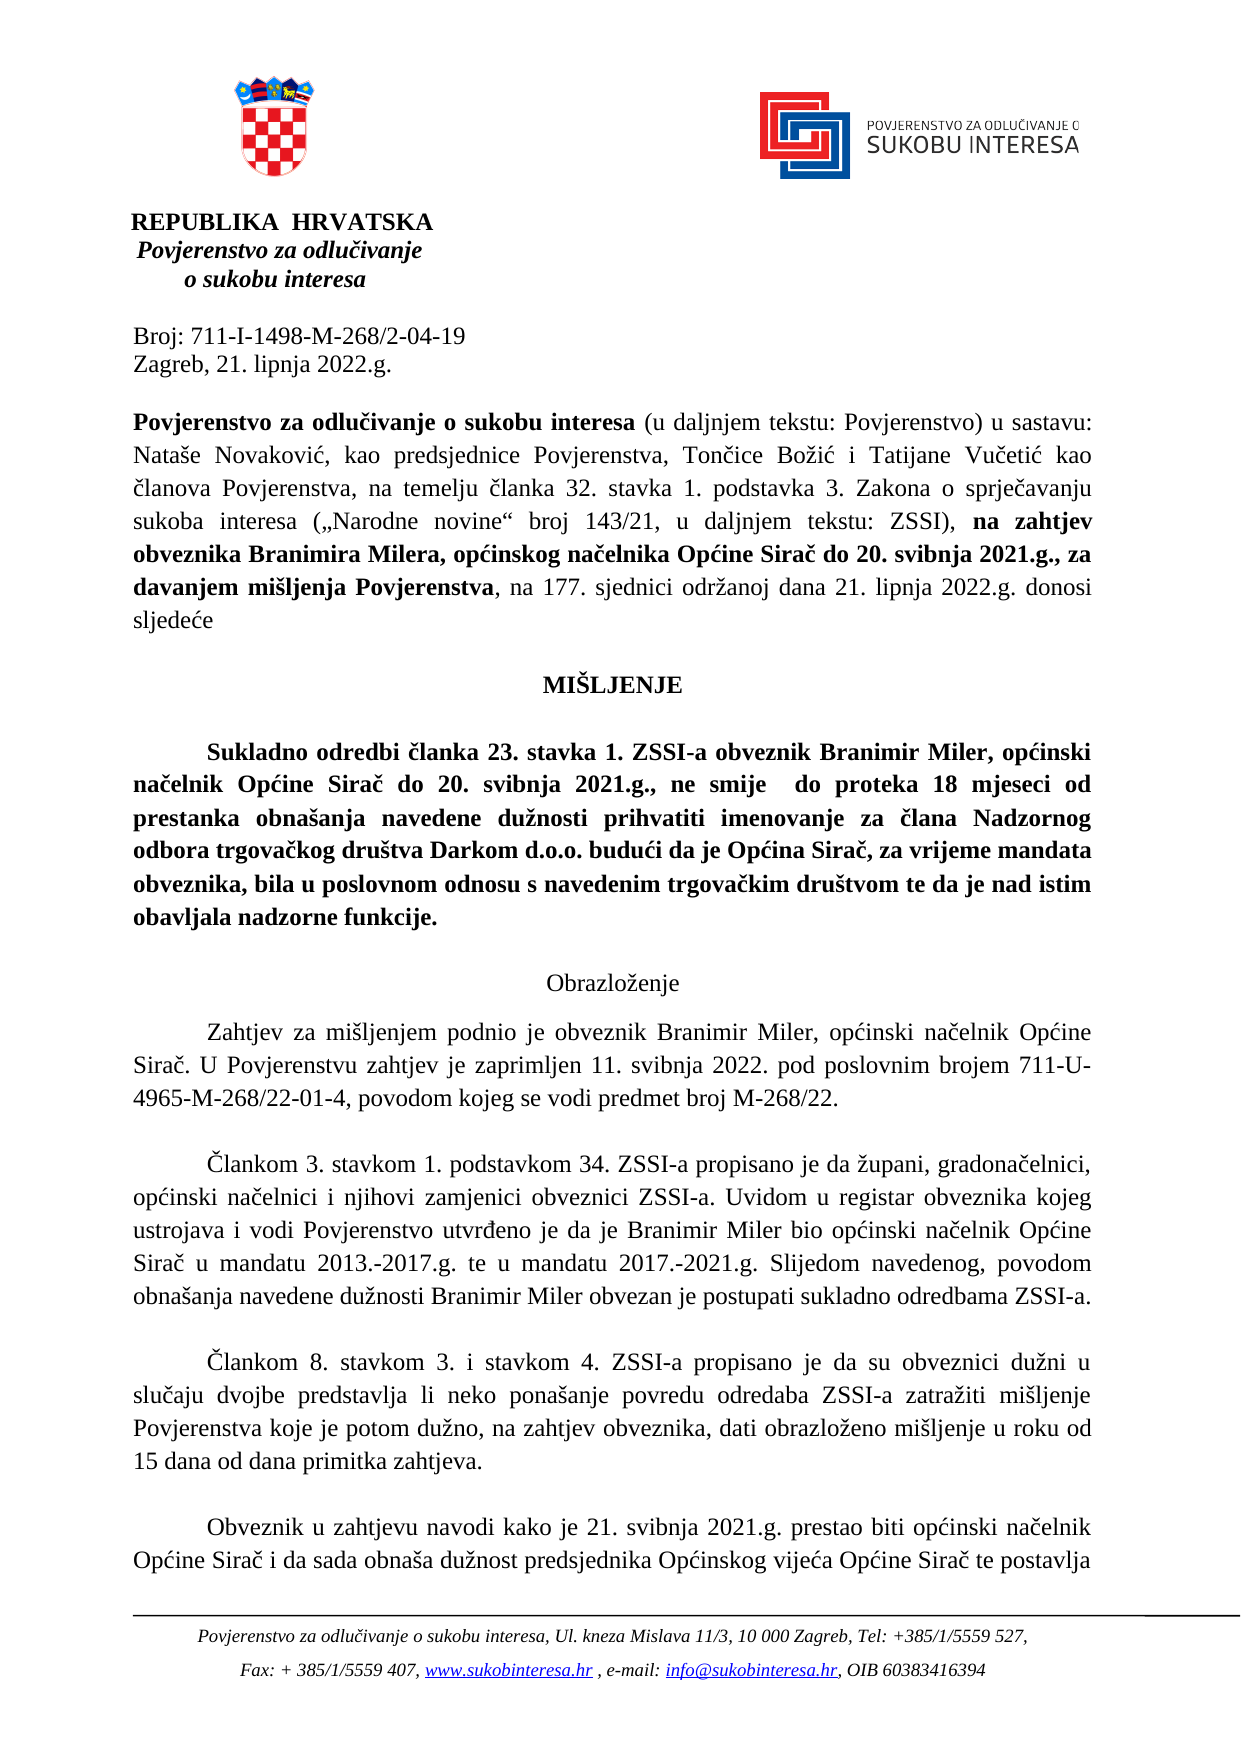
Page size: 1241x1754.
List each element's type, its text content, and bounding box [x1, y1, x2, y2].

text Zagreb, 21. lipnja 2022.g. [133, 349, 1033, 378]
text MIŠLJENJE [133, 671, 1092, 699]
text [133, 1512, 1092, 1574]
text Zahtjev za mišljenjem podnio je obveznik Branimir Miler, općinski načelnik Općine Sirač. U Povjerenstvu zahtjev je zaprimljen 11. svibnja 2022. pod poslovnim brojem 711-U-4965-M-268/22-01-4, povodom kojeg se vodi predmet broj M-268/22. [133, 1017, 1092, 1112]
text Obrazloženje [133, 968, 1092, 996]
text Broj: 711-I-1498-M-268/2-04-19 [133, 321, 1092, 349]
picture [760, 92, 1079, 179]
text Člankom 8. stavkom 3. i stavkom 4. ZSSI-a propisano je da su obveznici dužni u slučaju dvojbe predstavlja li neko ponašanje povredu odredaba ZSSI-a zatražiti mišljenje Povjerenstva koje je potom dužno, na zahtjev obveznika, dati obrazloženo mišljenje u roku od 15 dana od dana primitka zahtjeva. [133, 1347, 1092, 1475]
text Člankom 3. stavkom 1. podstavkom 34. ZSSI-a propisano je da župani, gradonačelnici, općinski načelnici i njihovi zamjenici obveznici ZSSI-a. Uvidom u registar obveznika kojeg ustrojava i vodi Povjerenstvo utvrđeno je da je Branimir Miler bio općinski načelnik Općine Sirač u mandatu 2013.-2017.g. te u mandatu 2017.-2021.g. Slijedom navedenog, povodom obnašanja navedene dužnosti Branimir Miler obvezan je postupati sukladno odredbama ZSSI-a. [133, 1149, 1092, 1310]
text Sukladno odredbi članka 23. stavka 1. ZSSI-a obveznik Branimir Miler, općinski načelnik Općine Sirač do 20. svibnja 2021.g., ne smije do proteka 18 mjeseci od prestanka obnašanja navedene dužnosti prihvatiti imenovanje za člana Nadzornog odbora trgovačkog društva Darkom d.o.o. budući da je Općina Sirač, za vrijeme mandata obveznika, bila u poslovnom odnosu s navedenim trgovačkim društvom te da je nad istim obavljala nadzorne funkcije. [133, 737, 1092, 930]
picture [231, 73, 320, 179]
text Povjerenstvo za odlučivanje o sukobu interesa (u daljnjem tekstu: Povjerenstvo) u sastavu: Nataše Novaković, kao predsjednice Povjerenstva, Tončice Božić i Tatijane Vučetić kao članova Povjerenstva, na temelju članka 32. stavka 1. podstavka 3. Zakona o sprječavanju sukoba interesa („Narodne novine“ broj 143/21, u daljnjem tekstu: ZSSI), na zahtjev obveznika Branimira Milera, općinskog načelnika Općine Sirač do 20. svibnja 2021.g., za davanjem mišljenja Povjerenstva, na 177. sjednici održanoj dana 21. lipnja 2022.g. donosi sljedeće [133, 407, 1092, 634]
